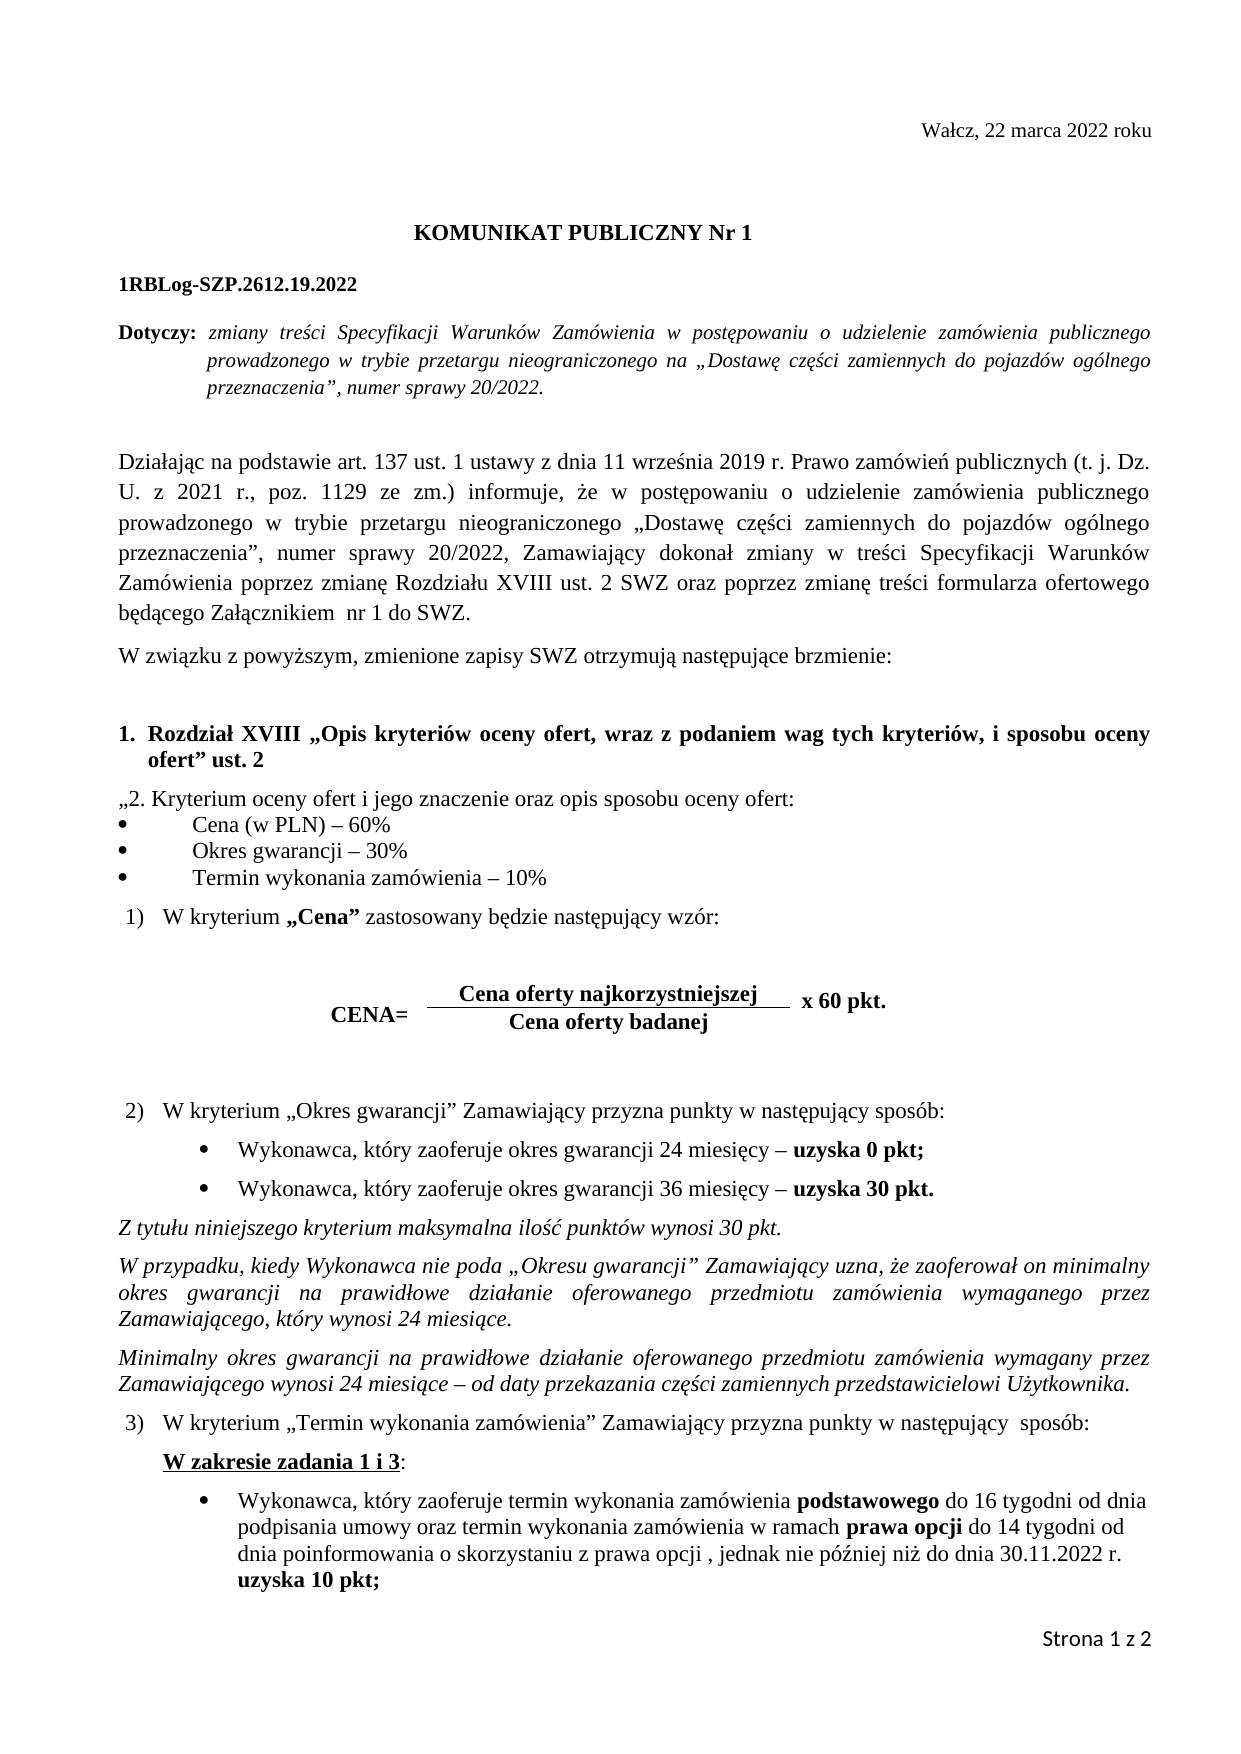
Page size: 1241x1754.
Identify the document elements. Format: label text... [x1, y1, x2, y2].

text Minimalny okres gwarancji na prawidłowe działanie oferowanego przedmiotu zamówienia wymagany przez Zamawiającego wynosi 24 miesiące – od daty przekazania części zamiennych przedstawicielowi Użytkownika. [118, 1344, 1152, 1397]
list W kryterium „Termin wykonania zamówienia” Zamawiający przyzna punkty w następujący sposób: [125, 1409, 1152, 1436]
text W związku z powyższym, zmienione zapisy SWZ otrzymują następujące brzmienie: [118, 642, 1152, 668]
list Cena (w PLN) – 60% [118, 811, 1152, 838]
text KOMUNIKAT PUBLICZNY Nr 1 [413, 219, 1152, 245]
table_header x 60 pkt. [790, 963, 951, 1066]
text Wałcz, 22 marca 2022 roku [118, 118, 1152, 142]
list Wykonawca, który zaoferuje okres gwarancji 24 miesięcy – uzyska 0 pkt; [200, 1136, 1152, 1162]
list Termin wykonania zamówienia – 10% [118, 864, 1152, 890]
list Okres gwarancji – 30% [118, 838, 1152, 864]
list Wykonawca, który zaoferuje termin wykonania zamówienia podstawowego do 16 tygodni od dnia podpisania umowy oraz termin wykonania zamówienia w ramach prawa opcji do 14 tygodni od dnia poinformowania o skorzystaniu z prawa opcji , jednak nie później niż do dnia 30.11.2022 r. uzyska 10 pkt; [200, 1487, 1152, 1592]
list W kryterium „Okres gwarancji” Zamawiający przyzna punkty w następujący sposób: [125, 1097, 1152, 1123]
table_cell Cena oferty badanej [427, 1008, 790, 1066]
text Z tytułu niniejszego kryterium maksymalna ilość punktów wynosi 30 pkt. [118, 1214, 1152, 1240]
list Rozdział XVIII „Opis kryteriów oceny ofert, wraz z podaniem wag tych kryteriów, i sposobu oceny ofert” ust. 2 [118, 720, 1152, 772]
text „2. Kryterium oceny ofert i jego znaczenie oraz opis sposobu oceny ofert: [118, 785, 1152, 811]
list W kryterium „Cena” zastosowany będzie następujący wzór: [125, 903, 1152, 929]
table_header CENA= [319, 963, 427, 1066]
table_header Cena oferty najkorzystniejszej [427, 963, 790, 1007]
text 1RBLog-SZP.2612.19.2022 [118, 272, 1152, 296]
text Działając na podstawie art. 137 ust. 1 ustawy z dnia 11 września 2019 r. Prawo zamówień publicznych (t. j. Dz. U. z 2021 r., poz. 1129 ze zm.) informuje, że w postępowaniu o udzielenie zamówienia publicznego prowadzonego w trybie przetargu nieograniczonego „Dostawę części zamiennych do pojazdów ogólnego przeznaczenia”, numer sprawy 20/2022, Zamawiający dokonał zmiany w treści Specyfikacji Warunków Zamówienia poprzez zmianę Rozdziału XVIII ust. 2 SWZ oraz poprzez zmianę treści formularza ofertowego będącego Załącznikiem nr 1 do SWZ. [118, 448, 1152, 626]
text W zakresie zadania 1 i 3: [162, 1448, 1152, 1474]
text Dotyczy: zmiany treści Specyfikacji Warunków Zamówienia w postępowaniu o udzielenie zamówienia publicznego prowadzonego w trybie przetargu nieograniczonego na „Dostawę części zamiennych do pojazdów ogólnego przeznaczenia”, numer sprawy 20/2022. [118, 320, 1152, 399]
text W przypadku, kiedy Wykonawca nie poda „Okresu gwarancji” Zamawiający uzna, że zaoferował on minimalny okres gwarancji na prawidłowe działanie oferowanego przedmiotu zamówienia wymaganego przez Zamawiającego, który wynosi 24 miesiące. [118, 1252, 1152, 1332]
list Wykonawca, który zaoferuje okres gwarancji 36 miesięcy – uzyska 30 pkt. [200, 1175, 1152, 1201]
